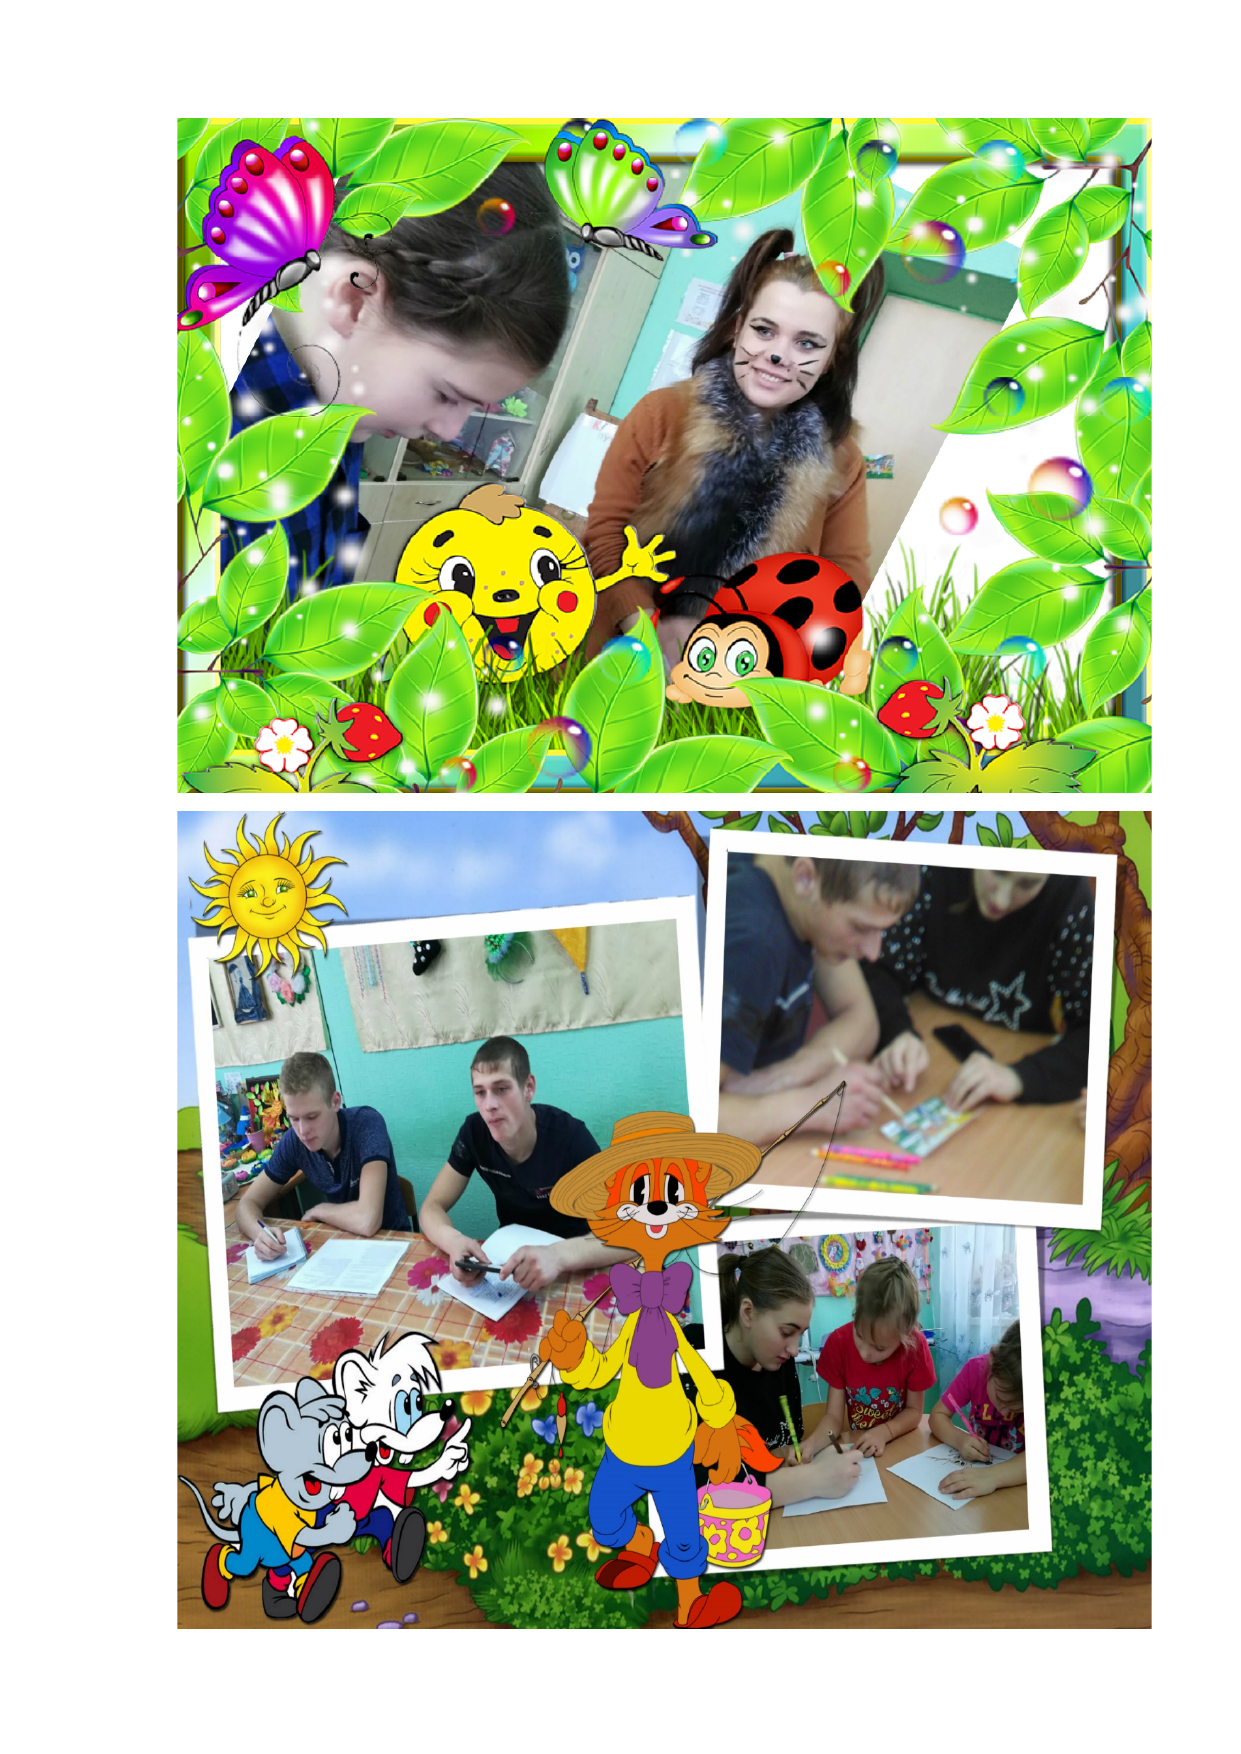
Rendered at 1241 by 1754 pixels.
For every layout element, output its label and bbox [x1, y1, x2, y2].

picture [177, 811, 1152, 1629]
picture [177, 118, 1152, 793]
